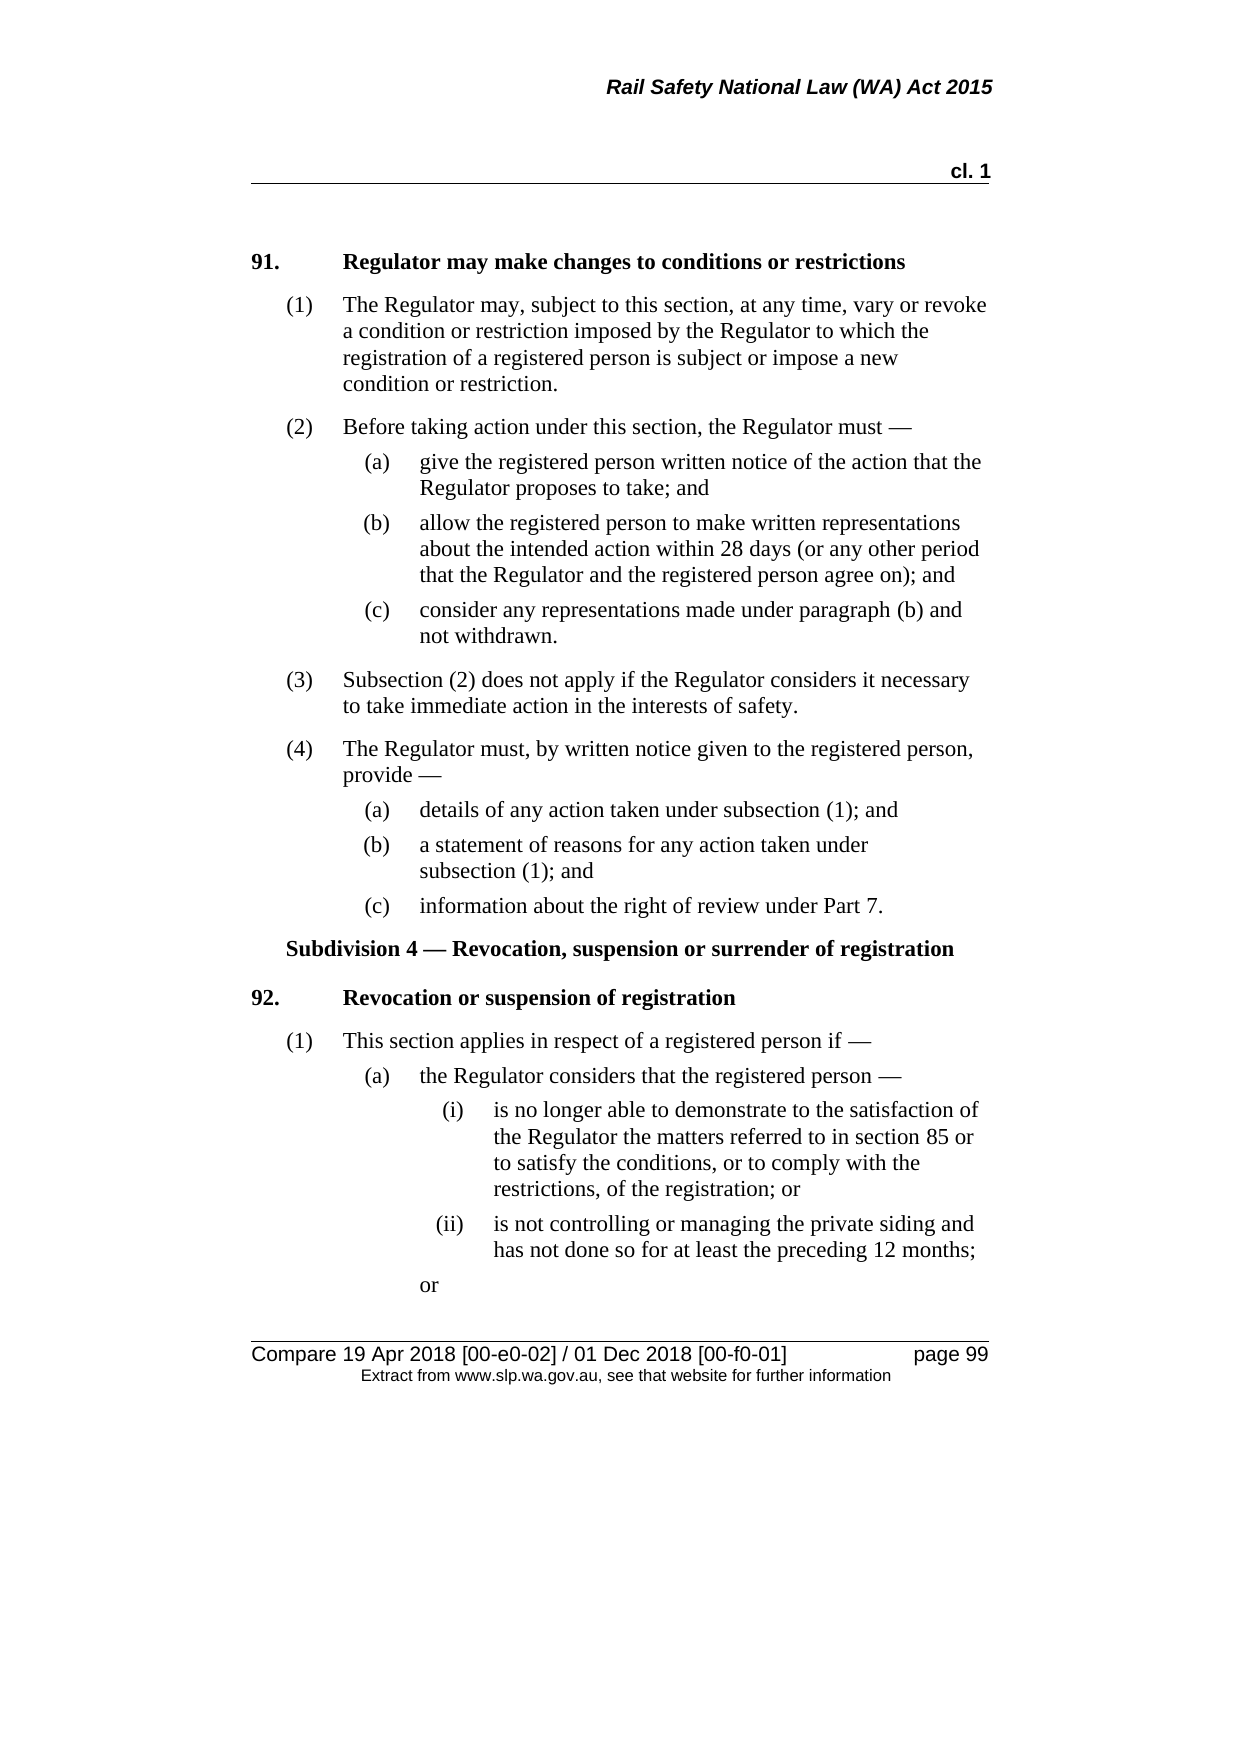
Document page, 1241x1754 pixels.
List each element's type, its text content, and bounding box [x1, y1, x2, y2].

text (a) give the registered person written notice of the action that the Regulator proposes to take; and [251, 448, 989, 501]
text (b) a statement of reasons for any action taken under subsection (1); and [251, 831, 989, 883]
subtitle 92. Revocation or suspension of registration [251, 984, 989, 1010]
text (a) details of any action taken under subsection (1); and [251, 796, 989, 822]
text (4) The Regulator must, by written notice given to the registered person, provide — [251, 735, 989, 788]
text (3) Subsection (2) does not apply if the Regulator considers it necessary to take immediate action in the interests of safety. [251, 666, 989, 718]
text (2) Before taking action under this section, the Regulator must — [251, 413, 989, 439]
text (ii) is not controlling or managing the private siding and has not done so for at least the preceding 12 months; [251, 1210, 989, 1263]
text (b) allow the registered person to make written representations about the intended action within 28 days (or any other period that the Regulator and the registered person agree on); and [251, 509, 989, 588]
text or [251, 1271, 989, 1298]
subtitle Subdivision 4 — Revocation, suspension or surrender of registration [251, 935, 989, 961]
text (1) The Regulator may, subject to this section, at any time, vary or revoke a condition or restriction imposed by the Regulator to which the registration of a registered person is subject or impose a new condition or restriction. [251, 291, 989, 396]
text (1) This section applies in respect of a registered person if — [251, 1027, 989, 1053]
text (c) consider any representations made under paragraph (b) and not withdrawn. [251, 596, 989, 649]
text (i) is no longer able to demonstrate to the satisfaction of the Regulator the matters referred to in section 85 or to satisfy the conditions, or to comply with the restrictions, of the registration; or [251, 1096, 989, 1202]
text (c) information about the right of review under Part 7. [251, 892, 989, 918]
text (a) the Regulator considers that the registered person — [251, 1062, 989, 1088]
subtitle 91. Regulator may make changes to conditions or restrictions [251, 248, 989, 274]
